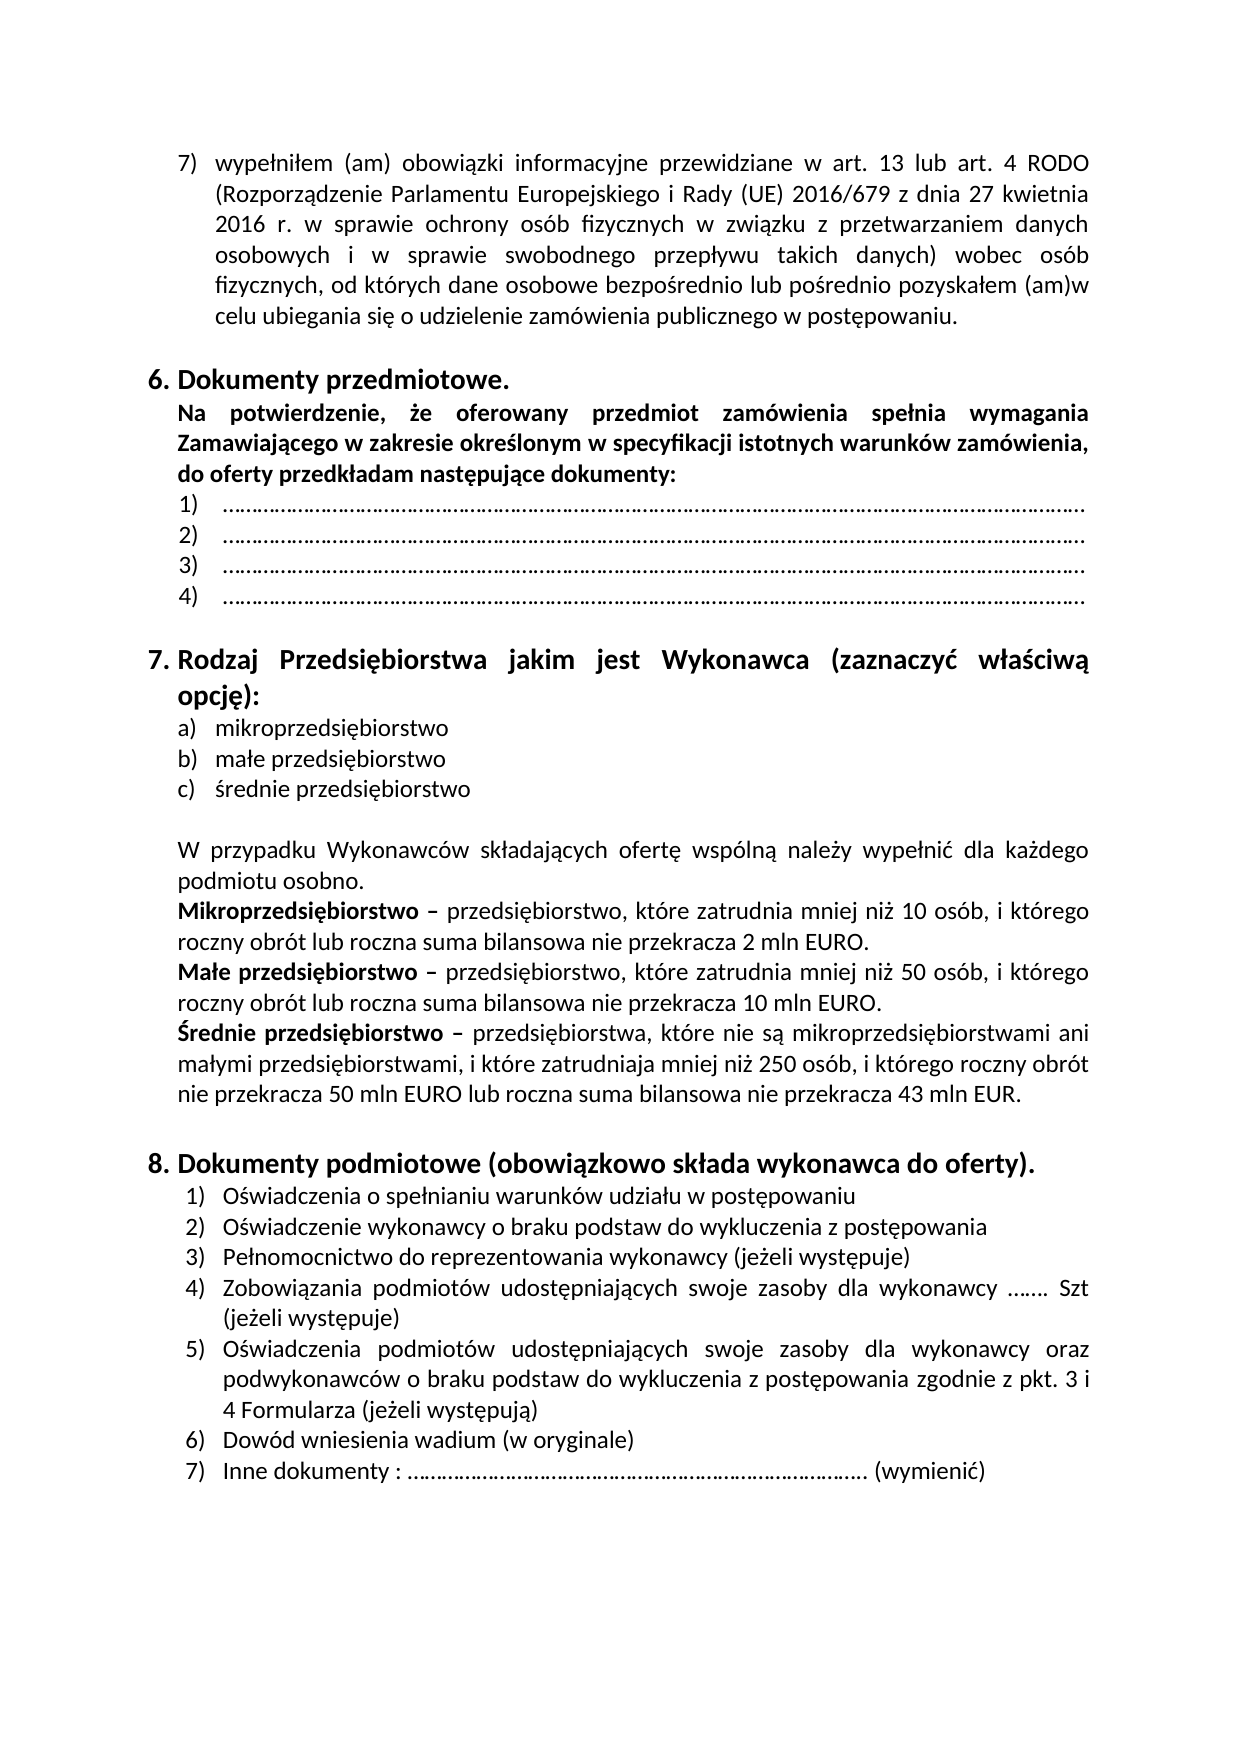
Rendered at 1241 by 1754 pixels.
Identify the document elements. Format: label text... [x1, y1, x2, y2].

list Oświadczenia podmiotów udostępniających swoje zasoby dla wykonawcy oraz podwykonawców o braku podstaw do wykluczenia z postępowania zgodnie z pkt. 3 i 4 Formularza (jeżeli występują) [185, 1333, 1090, 1424]
text Małe przedsiębiorstwo – przedsiębiorstwo, które zatrudnia mniej niż 50 osób, i którego roczny obrót lub roczna suma bilansowa nie przekracza 10 mln EURO. [177, 956, 1090, 1017]
text Mikroprzedsiębiorstwo – przedsiębiorstwo, które zatrudnia mniej niż 10 osób, i którego roczny obrót lub roczna suma bilansowa nie przekracza 2 mln EURO. [177, 895, 1090, 956]
text Średnie przedsiębiorstwo – przedsiębiorstwa, które nie są mikroprzedsiębiorstwami ani małymi przedsiębiorstwami, i które zatrudniaja mniej niż 250 osób, i którego roczny obrót nie przekracza 50 mln EURO lub roczna suma bilansowa nie przekracza 43 mln EUR. [177, 1017, 1090, 1109]
list wypełniłem (am) obowiązki informacyjne przewidziane w art. 13 lub art. 4 RODO (Rozporządzenie Parlamentu Europejskiego i Rady (UE) 2016/679 z dnia 27 kwietnia 2016 r. w sprawie ochrony osób fizycznych w związku z przetwarzaniem danych osobowych i w sprawie swobodnego przepływu takich danych) wobec osób fizycznych, od których dane osobowe bezpośrednio lub pośrednio pozyskałem (am)w celu ubiegania się o udzielenie zamówienia publicznego w postępowaniu. [177, 148, 1090, 331]
list średnie przedsiębiorstwo [177, 773, 1090, 804]
list małe przedsiębiorstwo [177, 743, 1090, 773]
list …………………………………………………………………………………………………………………………………… [178, 488, 1090, 519]
list Dokumenty podmiotowe (obowiązkowo składa wykonawca do oferty). [148, 1145, 1090, 1180]
list …………………………………………………………………………………………………………………………………… [178, 519, 1090, 549]
list Zobowiązania podmiotów udostępniających swoje zasoby dla wykonawcy ……. Szt (jeżeli występuje) [185, 1272, 1090, 1333]
text Na potwierdzenie, że oferowany przedmiot zamówienia spełnia wymagania Zamawiającego w zakresie określonym w specyfikacji istotnych warunków zamówienia, do oferty przedkładam następujące dokumenty: [177, 397, 1090, 488]
list Oświadczenia o spełnianiu warunków udziału w postępowaniu [185, 1180, 1090, 1211]
list Inne dokumenty : …………………………………………………………………….. (wymienić) [185, 1455, 1090, 1486]
text W przypadku Wykonawców składających ofertę wspólną należy wypełnić dla każdego podmiotu osobno. [177, 834, 1090, 895]
list Oświadczenie wykonawcy o braku podstaw do wykluczenia z postępowania [185, 1211, 1090, 1241]
list …………………………………………………………………………………………………………………………………… [178, 549, 1090, 580]
list Pełnomocnictwo do reprezentowania wykonawcy (jeżeli występuje) [185, 1241, 1090, 1272]
list mikroprzedsiębiorstwo [177, 712, 1090, 743]
list Dowód wniesienia wadium (w oryginale) [185, 1424, 1090, 1455]
list Dokumenty przedmiotowe. [148, 361, 1090, 397]
list …………………………………………………………………………………………………………………………………… [178, 580, 1090, 611]
list Rodzaj Przedsiębiorstwa jakim jest Wykonawca (zaznaczyć właściwą opcję): [148, 641, 1090, 712]
